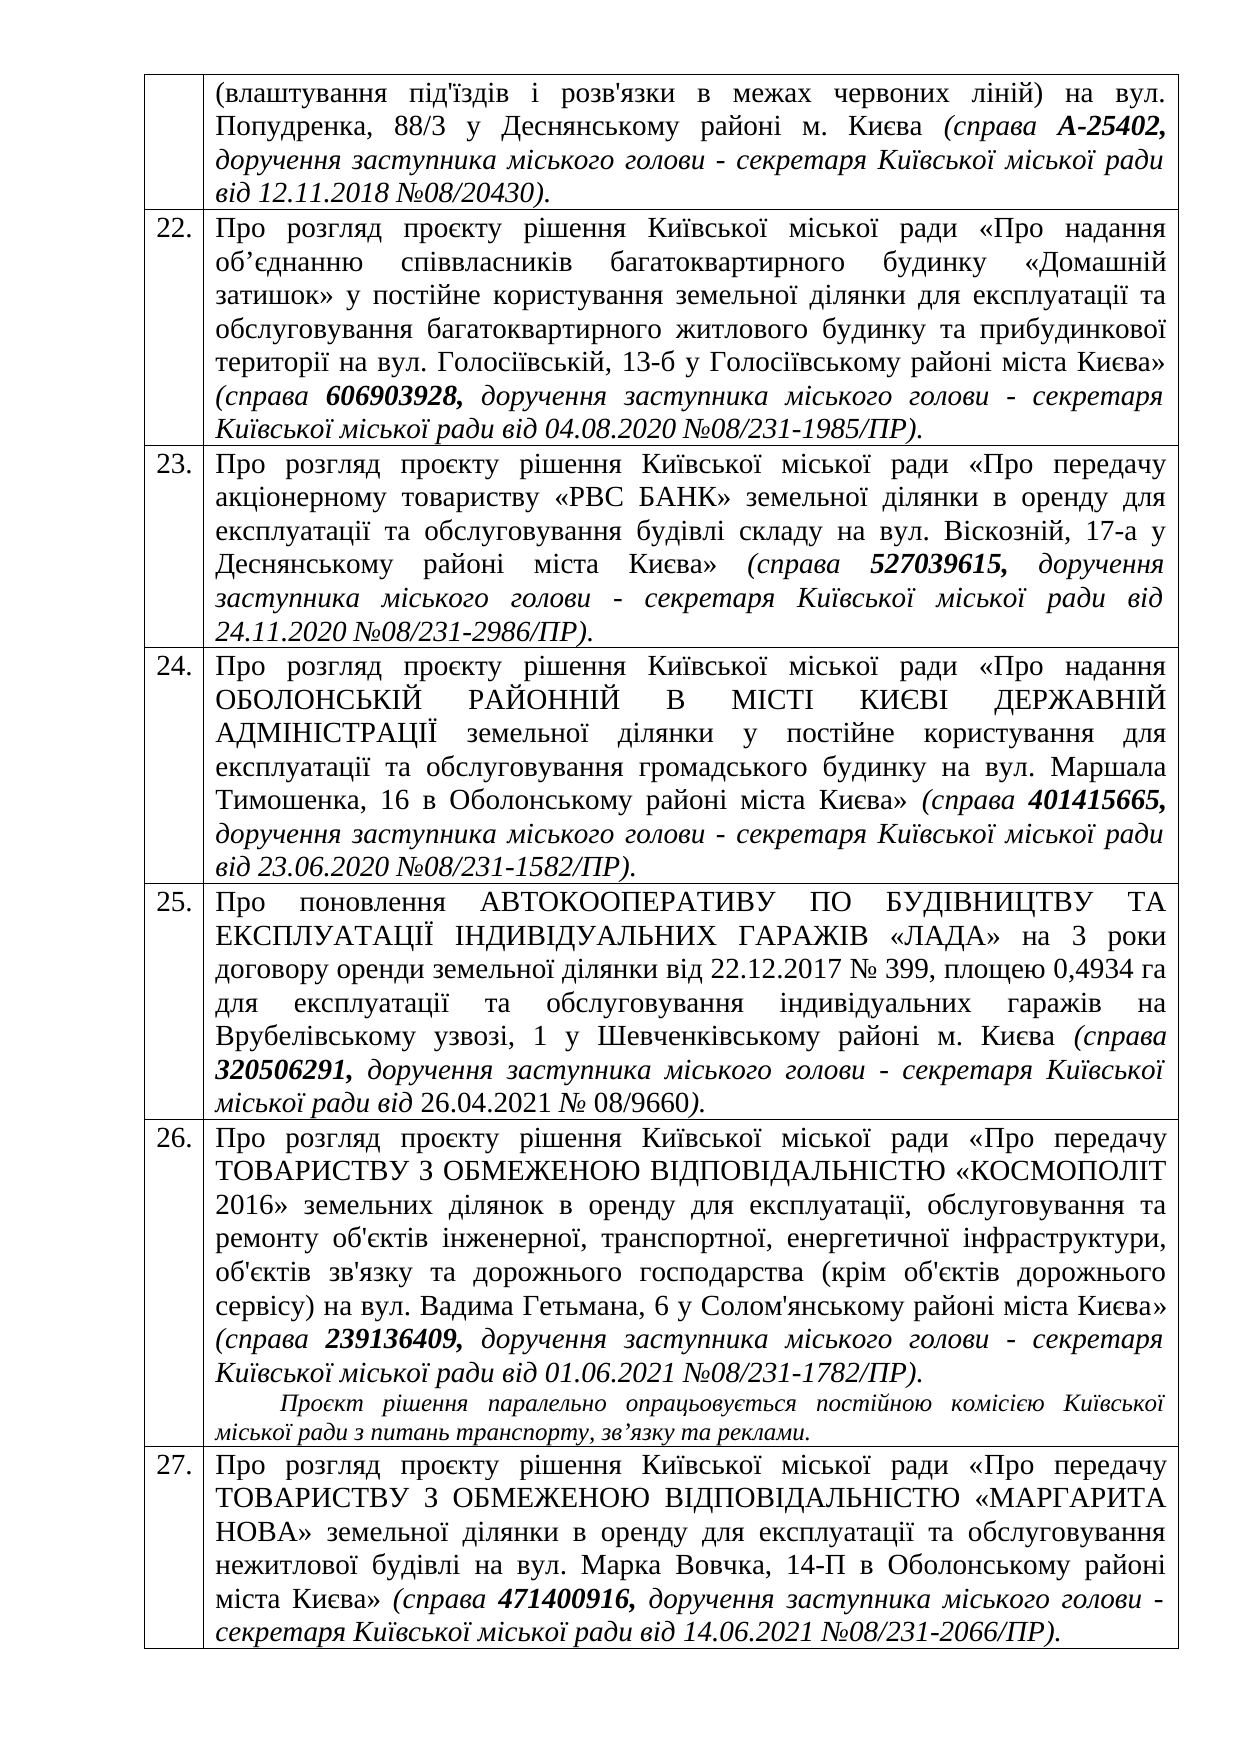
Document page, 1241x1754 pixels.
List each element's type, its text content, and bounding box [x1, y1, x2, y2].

table_cell Про поновлення АВТОКООПЕРАТИВУ ПО БУДІВНИЦТВУ ТА ЕКСПЛУАТАЦІЇ ІНДИВІДУАЛЬНИХ ГАРАЖІВ «ЛАДА» на 3 роки договору оренди земельної ділянки від 22.12.2017 № 399, площею 0,4934 га для експлуатації та обслуговування індивідуальних гаражів на Врубелівському узвозі, 1 у Шевченківському районі м. Києва (справа 320506291, доручення заступника міського голови - секретаря Київської міської ради від 26.04.2021 № 08/9660). [204, 884, 1178, 1119]
table_cell [145, 446, 203, 647]
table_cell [204, 1447, 1178, 1648]
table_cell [204, 75, 1178, 209]
table_cell [145, 210, 203, 445]
table_cell Про розгляд проєкту рішення Київської міської ради «Про передачу акціонерному товариству «РВС БАНК» земельної ділянки в оренду для експлуатації та обслуговування будівлі складу на вул. Віскозній, 17-а у Деснянському районі міста Києва» (справа 527039615, доручення заступника міського голови - секретаря Київської міської ради від 24.11.2020 №08/231-2986/ПР). [204, 446, 1178, 647]
table_cell [145, 75, 203, 209]
table_cell [145, 648, 203, 883]
table_cell Про розгляд проєкту рішення Київської міської ради «Про передачу ТОВАРИСТВУ З ОБМЕЖЕНОЮ ВІДПОВІДАЛЬНІСТЮ «КОСМОПОЛІТ 2016» земельних ділянок в оренду для експлуатації, обслуговування та ремонту об'єктів інженерної, транспортної, енергетичної інфраструктури, об'єктів зв'язку та дорожнього господарства (крім об'єктів дорожнього сервісу) на вул. Вадима Гетьмана, 6 у Солом'янському районі міста Києва» (справа 239136409, доручення заступника міського голови - секретаря Київської міської ради від 01.06.2021 №08/231-1782/ПР). Проєкт рішення паралельно опрацьовується постійною комісією Київської міської ради з питань транспорту, зв’язку та реклами. [204, 1120, 1178, 1446]
table_cell Про розгляд проєкту рішення Київської міської ради «Про надання об’єднанню співвласників багатоквартирного будинку «Домашній затишок» у постійне користування земельної ділянки для експлуатації та обслуговування багатоквартирного житлового будинку та прибудинкової території на вул. Голосіївській, 13-б у Голосіївському районі міста Києва» (справа 606903928, доручення заступника міського голови - секретаря Київської міської ради від 04.08.2020 №08/231-1985/ПР). [204, 210, 1178, 445]
table_cell [145, 1120, 203, 1446]
table_cell [145, 884, 203, 1119]
table_cell [145, 1447, 203, 1648]
table_cell Про розгляд проєкту рішення Київської міської ради «Про надання ОБОЛОНСЬКІЙ РАЙОННІЙ В МІСТІ КИЄВІ ДЕРЖАВНІЙ АДМІНІСТРАЦІЇ земельної ділянки у постійне користування для експлуатації та обслуговування громадського будинку на вул. Маршала Тимошенка, 16 в Оболонському районі міста Києва» (справа 401415665, доручення заступника міського голови - секретаря Київської міської ради від 23.06.2020 №08/231-1582/ПР). [204, 648, 1178, 883]
